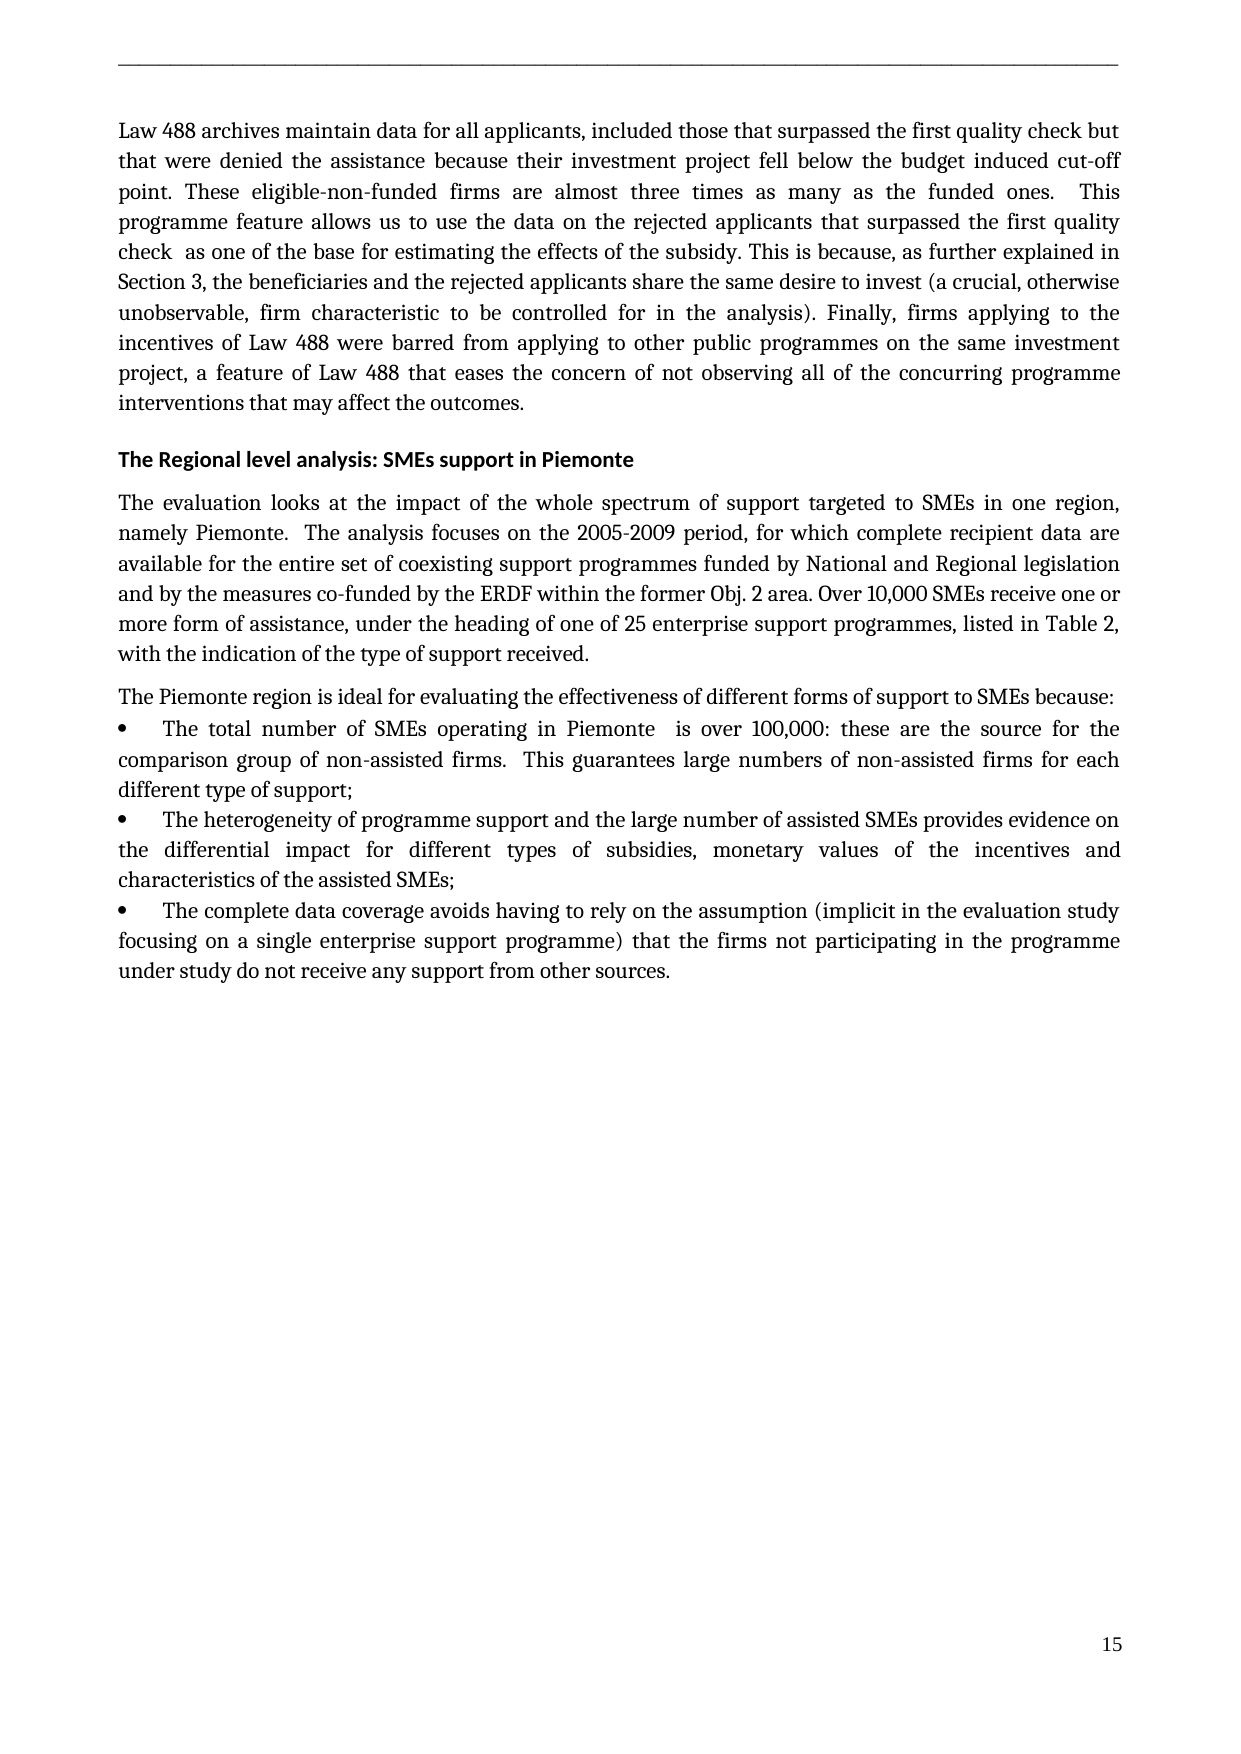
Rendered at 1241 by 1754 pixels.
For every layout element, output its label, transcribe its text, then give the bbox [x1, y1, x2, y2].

list The complete data coverage avoids having to rely on the assumption (implicit in the evaluation study focusing on a single enterprise support programme) that the firms not participating in the programme under study do not receive any support from other sources. [118, 897, 1122, 984]
text Law 488 archives maintain data for all applicants, included those that surpassed the first quality check but that were denied the assistance because their investment project fell below the budget induced cut-off point. These eligible-non-funded firms are almost three times as many as the funded ones. This programme feature allows us to use the data on the rejected applicants that surpassed the first quality check as one of the base for estimating the effects of the subsidy. This is because, as further explained in Section 3, the beneficiaries and the rejected applicants share the same desire to invest (a crucial, otherwise unobservable, firm characteristic to be controlled for in the analysis). Finally, firms applying to the incentives of Law 488 were barred from applying to other public programmes on the same investment project, a feature of Law 488 that eases the concern of not observing all of the concurring programme interventions that may affect the outcomes. [118, 118, 1122, 416]
text The evaluation looks at the impact of the whole spectrum of support targeted to SMEs in one region, namely Piemonte. The analysis focuses on the 2005-2009 period, for which complete recipient data are available for the entire set of coexisting support programmes funded by National and Regional legislation and by the measures co-funded by the ERDF within the former Obj. 2 area. Over 10,000 SMEs receive one or more form of assistance, under the heading of one of 25 enterprise support programmes, listed in Table 2, with the indication of the type of support received. [118, 490, 1122, 667]
text The Piemonte region is ideal for evaluating the effectiveness of different forms of support to SMEs because: [118, 684, 1122, 710]
list The heterogeneity of programme support and the large number of assisted SMEs provides evidence on the differential impact for different types of subsidies, monetary values of the incentives and characteristics of the assisted SMEs; [118, 807, 1122, 894]
text The Regional level analysis: SMEs support in Piemonte [118, 445, 1122, 473]
list The total number of SMEs operating in Piemonte is over 100,000: these are the source for the comparison group of non-assisted firms. This guarantees large numbers of non-assisted firms for each different type of support; [118, 716, 1122, 803]
